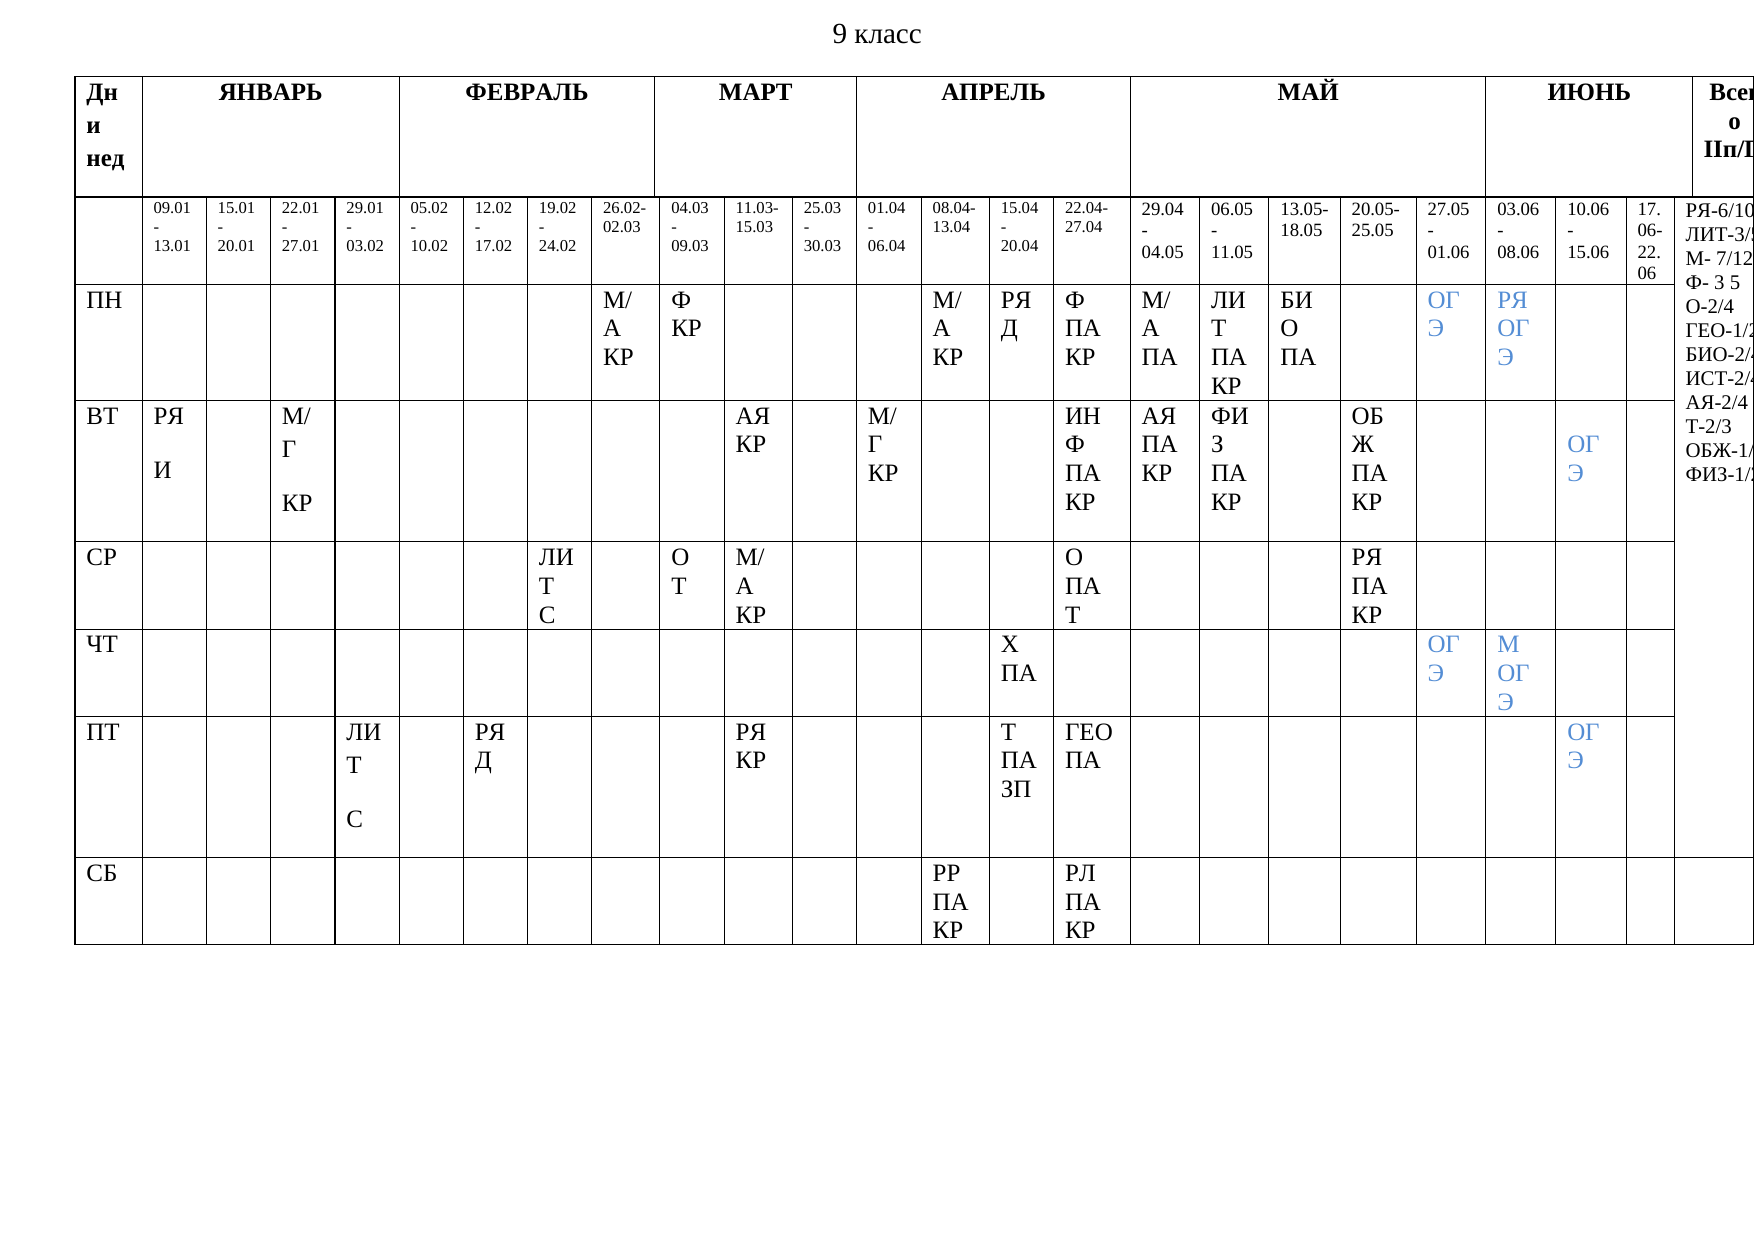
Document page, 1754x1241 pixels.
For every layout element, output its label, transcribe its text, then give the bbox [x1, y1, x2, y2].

table_cell [207, 401, 270, 541]
table_cell [1269, 542, 1340, 628]
table_cell РЛ ПА КР [1054, 858, 1130, 944]
table_cell [271, 717, 334, 857]
table_cell 22.01- 27.01 [271, 198, 334, 284]
table_cell ВТ [76, 401, 142, 541]
table_cell [922, 542, 989, 628]
table_cell М/Г КР [857, 401, 921, 541]
table_cell [1417, 542, 1485, 628]
table_cell М/А КР [725, 542, 792, 628]
table_cell [1556, 542, 1626, 628]
table_cell [793, 858, 856, 944]
table_cell [990, 401, 1053, 541]
table_cell Ф КР [660, 285, 724, 400]
table_cell [400, 401, 463, 541]
table_cell ОГЭ [1556, 401, 1626, 541]
table_cell [1417, 858, 1485, 944]
table_cell О Т [660, 542, 724, 628]
table_cell М/А КР [592, 285, 659, 400]
table_cell ЧТ [76, 630, 142, 716]
table_cell РЯ ОГЭ [1486, 285, 1555, 400]
table_cell [464, 542, 527, 628]
table_cell [592, 401, 659, 541]
table_cell [1341, 858, 1416, 944]
table_cell [528, 858, 591, 944]
table_cell 09.01- 13.01 [143, 198, 206, 284]
table_cell [857, 542, 921, 628]
table_cell [464, 285, 527, 400]
table_cell РР ПА КР [922, 858, 989, 944]
table_cell [271, 285, 334, 400]
table_cell [922, 401, 989, 541]
table_header АПРЕЛЬ [857, 77, 1130, 196]
table_cell [143, 542, 206, 628]
table_cell [1486, 401, 1555, 541]
table_header ФЕВРАЛЬ [400, 77, 654, 196]
table_cell 27.05-01.06 [1417, 198, 1485, 284]
table_cell [1556, 285, 1626, 400]
table_cell [400, 542, 463, 628]
table_cell [793, 285, 856, 400]
table_cell [1200, 630, 1268, 716]
table_cell [400, 858, 463, 944]
table_cell ИНФ ПА КР [1054, 401, 1130, 541]
table_cell [143, 285, 206, 400]
table_cell [1131, 542, 1199, 628]
table_cell [1269, 401, 1340, 541]
table_cell [1341, 285, 1416, 400]
table_cell [857, 858, 921, 944]
table_cell РЯ Д [990, 285, 1053, 400]
table_cell [1131, 630, 1199, 716]
table_cell 19.02-24.02 [528, 198, 591, 284]
table_cell [207, 630, 270, 716]
table_cell [207, 542, 270, 628]
table_cell [660, 401, 724, 541]
table_cell [1627, 285, 1674, 400]
table_cell [857, 717, 921, 857]
table_cell [1627, 717, 1674, 857]
table_header Всего IIп/Г [1693, 77, 1753, 196]
table_cell М/Г КР [271, 401, 334, 541]
table_cell [857, 285, 921, 400]
table_cell [528, 285, 591, 400]
table_cell [1269, 717, 1340, 857]
table_cell 05.02-10.02 [400, 198, 463, 284]
table_cell [990, 858, 1053, 944]
table_cell [1675, 858, 1753, 944]
table_cell ЛИТ С [528, 542, 591, 628]
table_cell [336, 401, 399, 541]
table_cell М/А ПА [1131, 285, 1199, 400]
table_cell [990, 542, 1053, 628]
table_cell [725, 630, 792, 716]
table_cell [400, 630, 463, 716]
table_cell 08.04-13.04 [922, 198, 989, 284]
table_cell [725, 858, 792, 944]
table_header Дни нед [76, 77, 142, 196]
table_cell [660, 858, 724, 944]
table_header МАРТ [655, 77, 856, 196]
table_cell ФИЗ ПА КР [1200, 401, 1268, 541]
table_cell 12.02-17.02 [464, 198, 527, 284]
table_cell Ф ПА КР [1054, 285, 1130, 400]
table_cell СБ [76, 858, 142, 944]
table_cell [271, 542, 334, 628]
table_cell [1269, 630, 1340, 716]
table_header ИЮНЬ [1486, 77, 1692, 196]
table_cell [1269, 858, 1340, 944]
table_cell О ПА Т [1054, 542, 1130, 628]
table_cell РЯ Д [464, 717, 527, 857]
table_cell М/А КР [922, 285, 989, 400]
table_cell [592, 717, 659, 857]
table_cell [400, 717, 463, 857]
table_cell 25.03-30.03 [793, 198, 856, 284]
table_cell [1131, 858, 1199, 944]
table_cell 17.06-22.06 [1627, 198, 1674, 284]
table_cell [143, 630, 206, 716]
table_cell ОГЭ [1556, 717, 1626, 857]
table_cell [1486, 717, 1555, 857]
table_cell [1627, 542, 1674, 628]
table_cell ОГЭ [1417, 285, 1485, 400]
table_cell [336, 542, 399, 628]
table_cell ПН [76, 285, 142, 400]
table_cell 15.04-20.04 [990, 198, 1053, 284]
table_cell [1341, 717, 1416, 857]
table_cell РЯ ПА КР [1341, 542, 1416, 628]
table_cell [207, 285, 270, 400]
table_cell [464, 630, 527, 716]
table_cell [725, 285, 792, 400]
table_cell [400, 285, 463, 400]
table_cell 01.04-06.04 [857, 198, 921, 284]
table_cell ОБЖ ПА КР [1341, 401, 1416, 541]
table_cell [592, 858, 659, 944]
table_cell Х ПА [990, 630, 1053, 716]
table_cell [336, 630, 399, 716]
table_cell [592, 542, 659, 628]
table_cell [793, 542, 856, 628]
table_cell [207, 717, 270, 857]
table_cell [857, 630, 921, 716]
table_cell 20.05-25.05 [1341, 198, 1416, 284]
table_cell [1486, 542, 1555, 628]
table_cell РЯ И [143, 401, 206, 541]
table_cell [1556, 630, 1626, 716]
table_cell 10.06-15.06 [1556, 198, 1626, 284]
table_cell [1627, 401, 1674, 541]
table_cell [464, 858, 527, 944]
table_cell [1627, 630, 1674, 716]
table_cell [922, 717, 989, 857]
table_cell ГЕО ПА [1054, 717, 1130, 857]
table_cell [660, 630, 724, 716]
table_cell М ОГЭ [1486, 630, 1555, 716]
table_cell [793, 630, 856, 716]
table_cell [592, 630, 659, 716]
table_cell [793, 401, 856, 541]
table_cell ЛИТ ПА КР [1200, 285, 1268, 400]
table_cell [464, 401, 527, 541]
table_cell 11.03-15.03 [725, 198, 792, 284]
table_cell [922, 630, 989, 716]
table_cell [1341, 630, 1416, 716]
table_cell ЛИТ С [336, 717, 399, 857]
table_cell БИО ПА [1269, 285, 1340, 400]
table_cell [336, 285, 399, 400]
table_cell [271, 630, 334, 716]
table_cell [1486, 858, 1555, 944]
table_cell [793, 717, 856, 857]
table_cell [1054, 630, 1130, 716]
table_cell [1556, 858, 1626, 944]
table_cell [76, 198, 142, 284]
table_header ЯНВАРЬ [143, 77, 399, 196]
table_cell [1417, 717, 1485, 857]
table_cell АЯ КР [725, 401, 792, 541]
table_cell [528, 401, 591, 541]
table_cell 29.04-04.05 [1131, 198, 1199, 284]
table_cell ПТ [76, 717, 142, 857]
table_cell [528, 630, 591, 716]
table_cell ОГЭ [1417, 630, 1485, 716]
table_cell АЯ ПА КР [1131, 401, 1199, 541]
table_cell [1131, 717, 1199, 857]
table_cell 15.01-20.01 [207, 198, 270, 284]
table_cell 13.05-18.05 [1269, 198, 1340, 284]
table_cell [1200, 858, 1268, 944]
table_cell [271, 858, 334, 944]
table_cell [1627, 858, 1674, 944]
table_cell [528, 717, 591, 857]
table_cell [336, 858, 399, 944]
table_cell РЯ-6/10 ЛИТ-3/5 М- 7/12 Ф- 3 5 О-2/4 ГЕО-1/2 БИО-2/4 ИСТ-2/4 АЯ-2/4 Т-2/3 ОБЖ-1/2 ФИЗ-1/2 [1675, 198, 1753, 857]
table_cell [143, 717, 206, 857]
table_cell РЯ КР [725, 717, 792, 857]
table_cell [1200, 717, 1268, 857]
table_cell 22.04-27.04 [1054, 198, 1130, 284]
table_cell 03.06-08.06 [1486, 198, 1555, 284]
text 9 класс [75, 17, 1679, 50]
table_cell СР [76, 542, 142, 628]
table_cell [1200, 542, 1268, 628]
table_cell 29.01- 03.02 [336, 198, 399, 284]
table_cell Т ПА ЗП [990, 717, 1053, 857]
table_cell [1417, 401, 1485, 541]
table_header МАЙ [1131, 77, 1485, 196]
table_cell [143, 858, 206, 944]
table_cell 04.03-09.03 [660, 198, 724, 284]
table_cell 26.02- 02.03 [592, 198, 659, 284]
table_cell 06.05-11.05 [1200, 198, 1268, 284]
table_cell [660, 717, 724, 857]
table_cell [207, 858, 270, 944]
